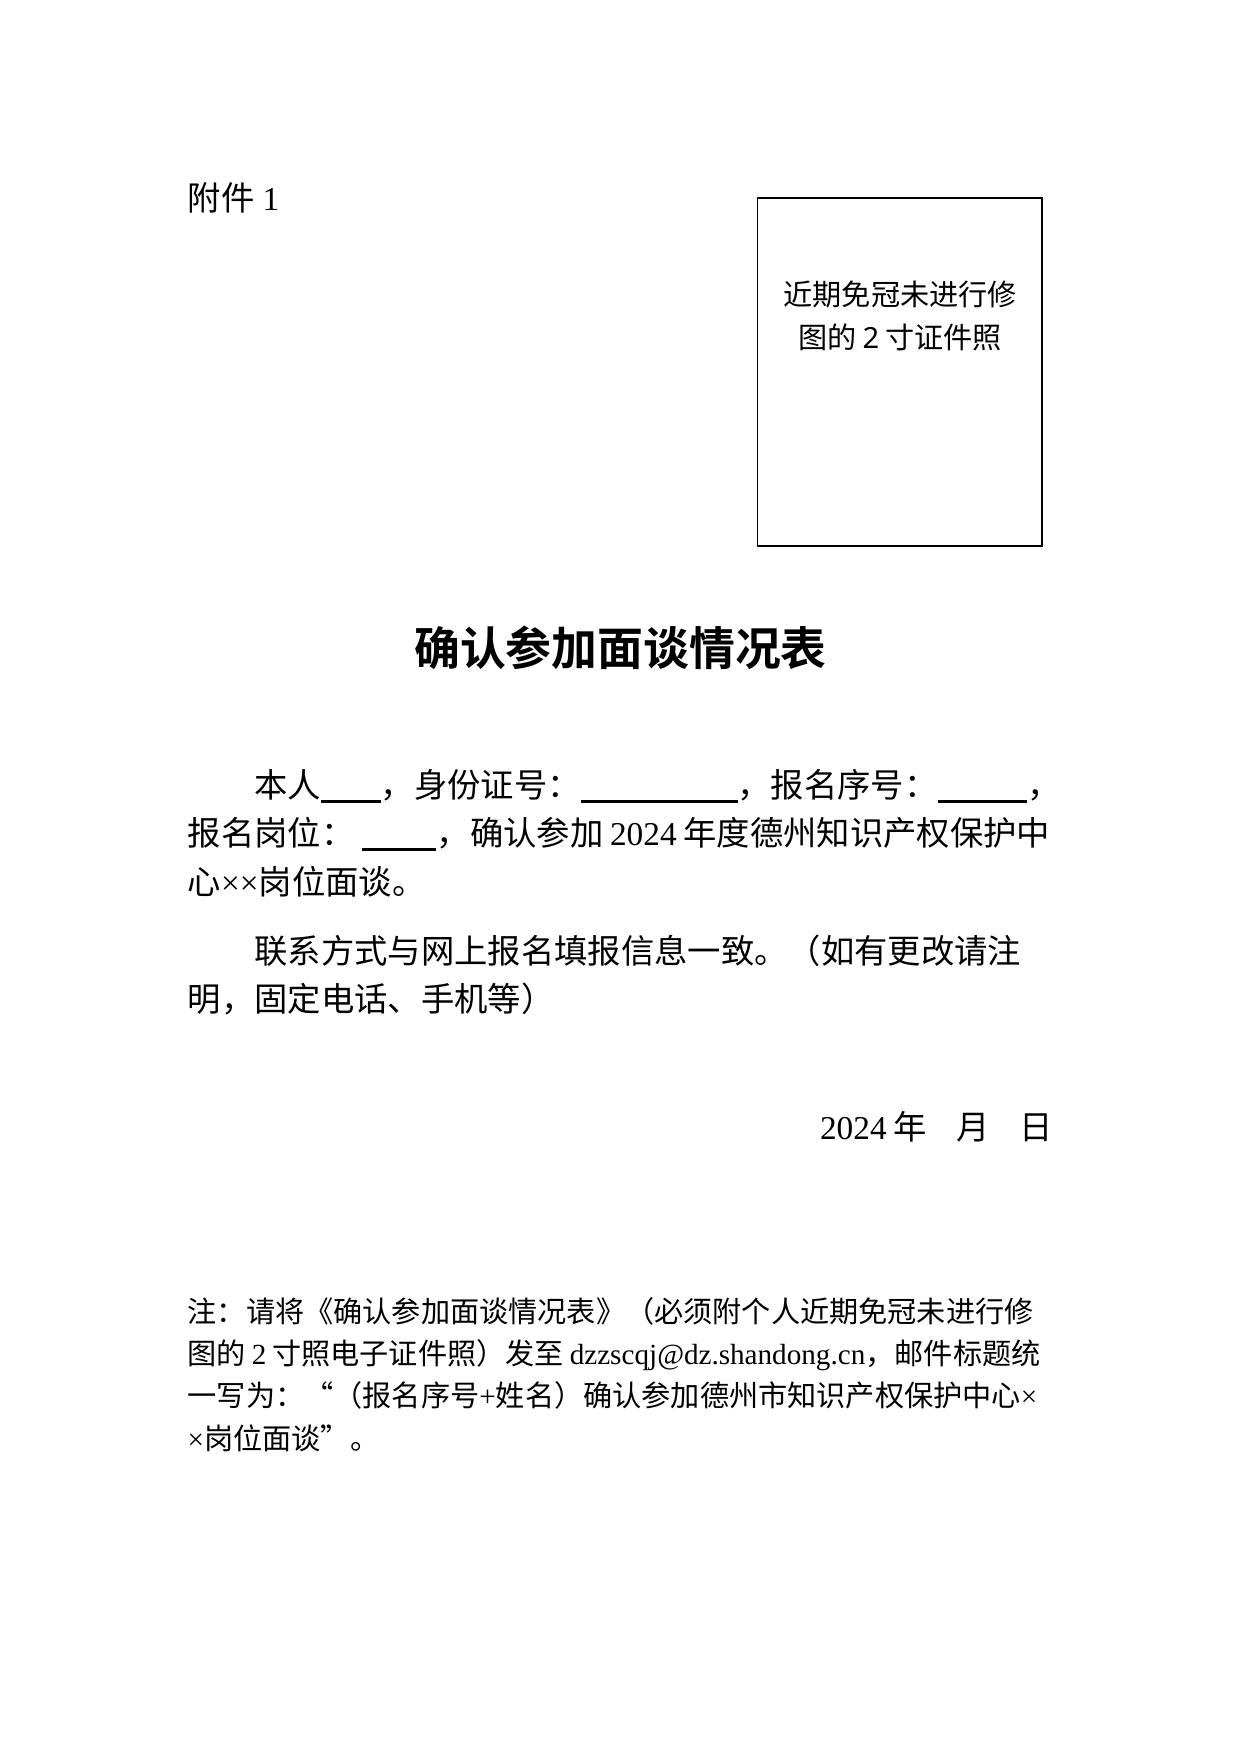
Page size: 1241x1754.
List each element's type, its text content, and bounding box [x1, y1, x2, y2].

text 2024年 月 日 [187, 1101, 1053, 1149]
text 确认参加面谈情况表 [187, 613, 1053, 679]
text 联系方式与网上报名填报信息一致。（如有更改请注明，固定电话、手机等） [187, 924, 1053, 1021]
text 本人 ，身份证号： ，报名序号： ，报名岗位： ，确认参加2024年度德州知识产权保护中心××岗位面谈。 [187, 759, 1053, 904]
text 附件1 [187, 162, 1053, 222]
text 注：请将《确认参加面谈情况表》（必须附个人近期免冠未进行修图的2寸照电子证件照）发至dzzscqj@dz.shandong.cn，邮件标题统一写为：“（报名序号+姓名）确认参加德州市知识产权保护中心××岗位面谈”。 [187, 1288, 1053, 1457]
